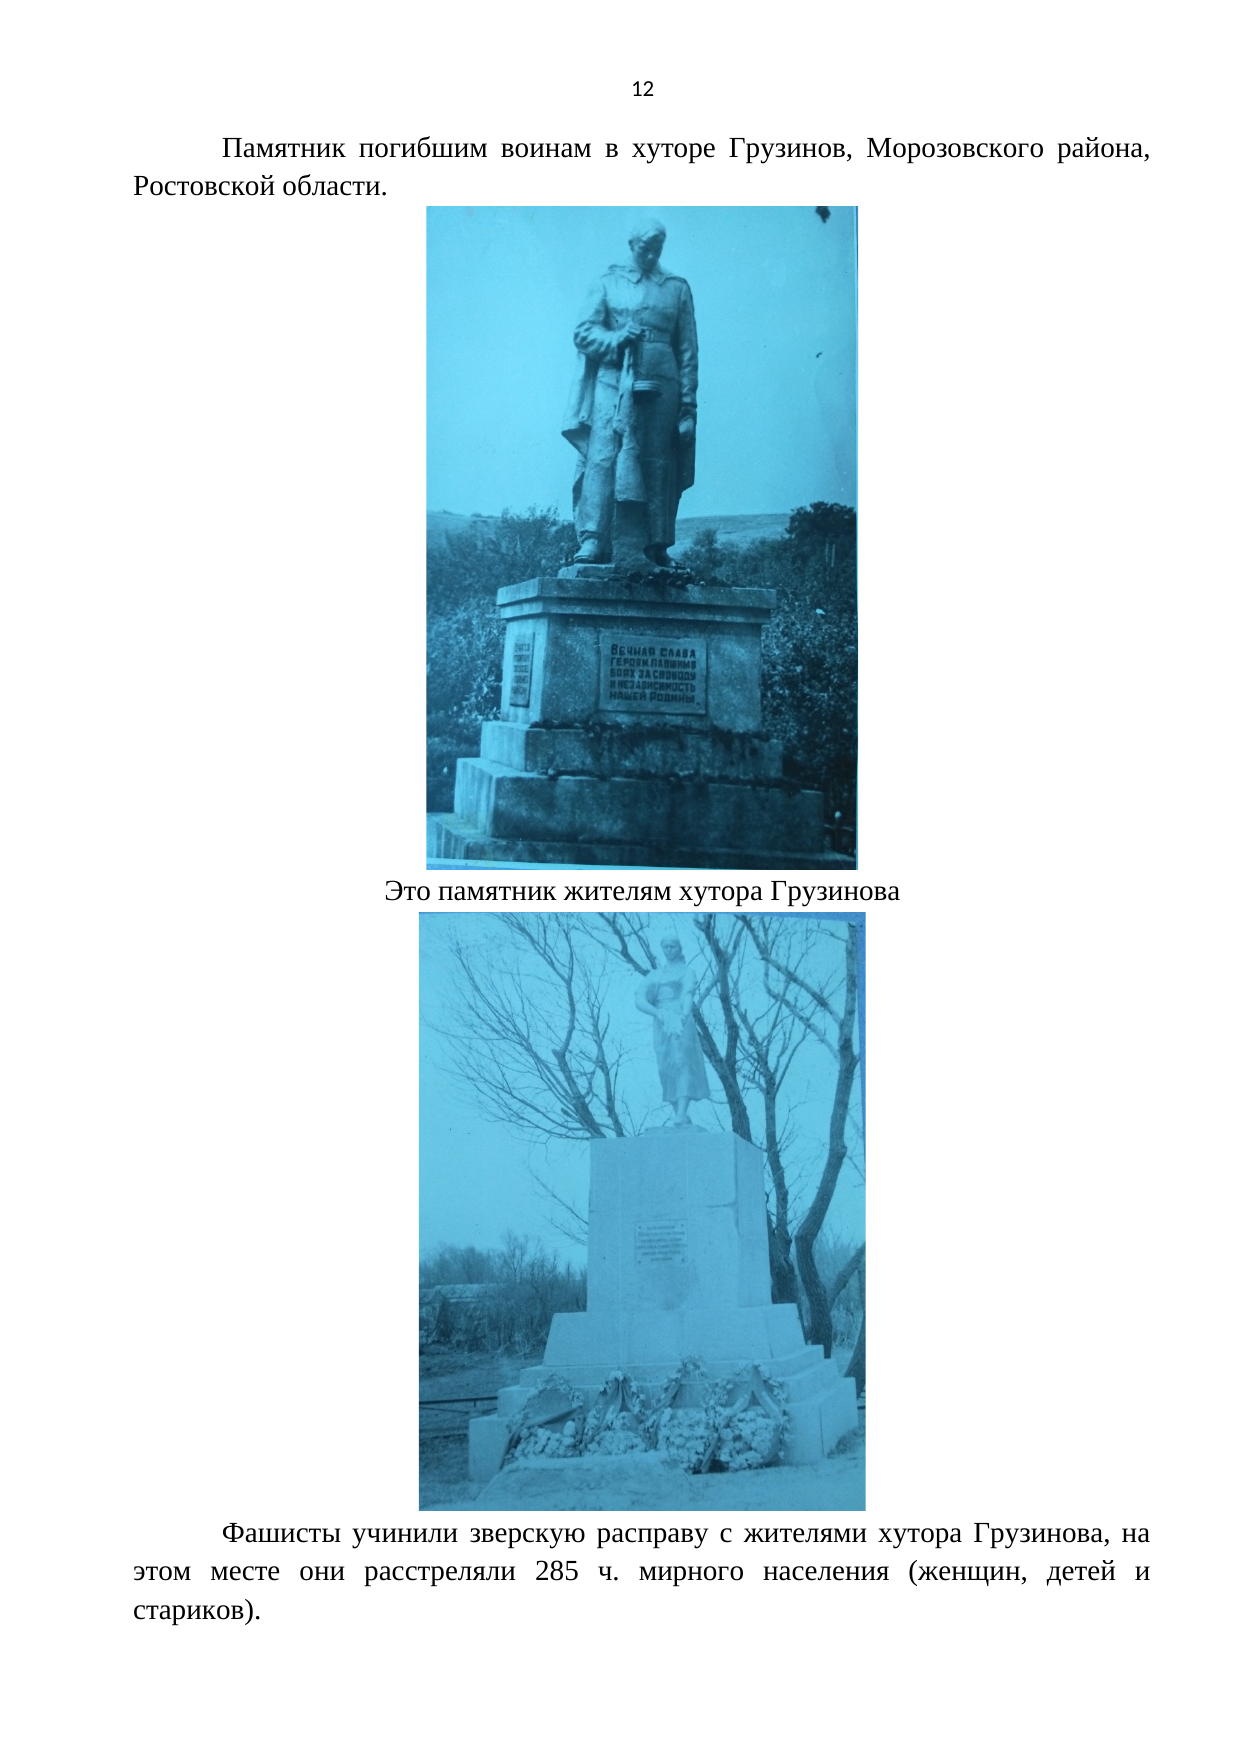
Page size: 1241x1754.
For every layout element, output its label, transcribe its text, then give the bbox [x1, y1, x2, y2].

text Памятник погибшим воинам в хуторе Грузинов, Морозовского района, Ростовской области. [133, 130, 1152, 202]
text Фашисты учинили зверскую расправу с жителями хутора Грузинова, на этом месте они расстреляли 285 ч. мирного населения (женщин, детей и стариков). [133, 1515, 1152, 1625]
picture [418, 912, 866, 1511]
text Это памятник жителям хутора Грузинова [133, 873, 1152, 907]
picture [426, 206, 859, 870]
